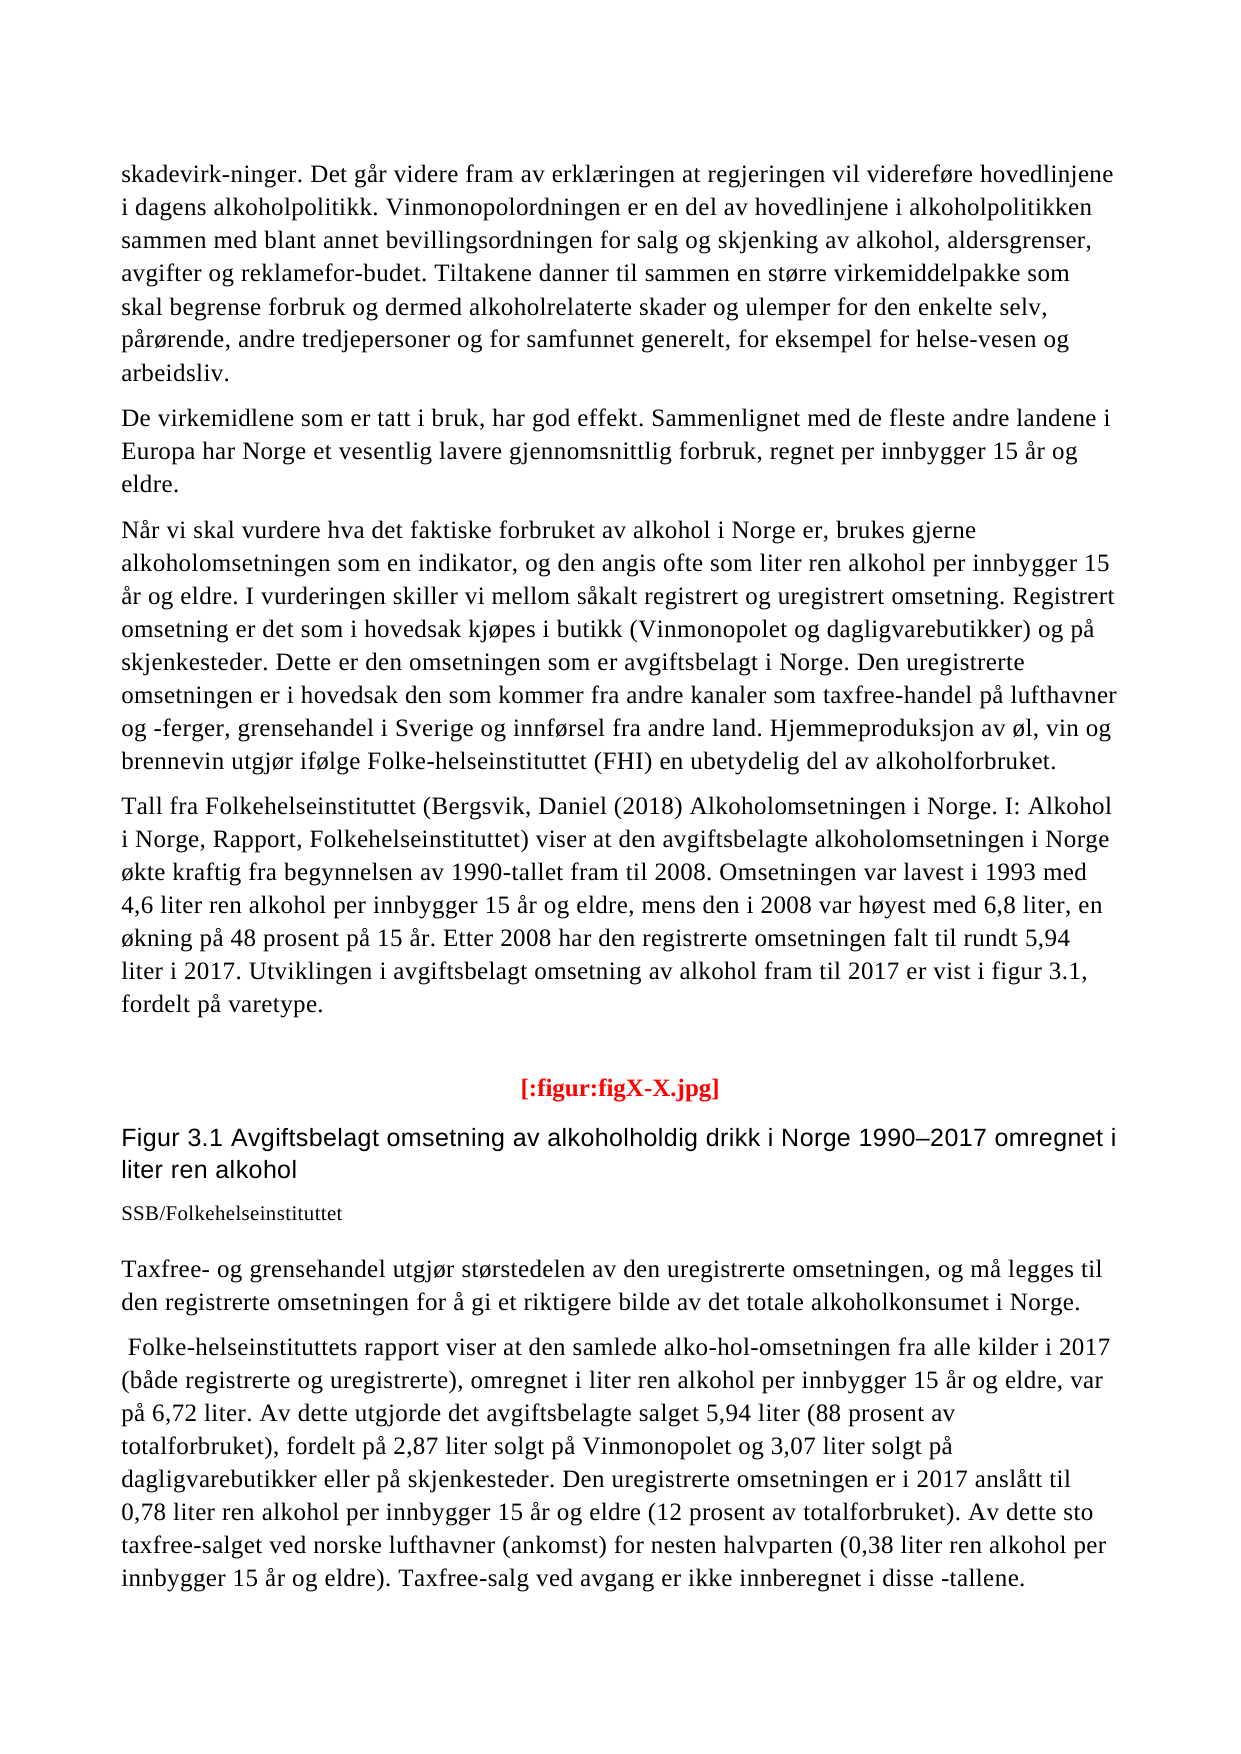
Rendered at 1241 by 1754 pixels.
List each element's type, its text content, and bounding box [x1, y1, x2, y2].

text SSB/Folkehelseinstituttet [121, 1201, 1119, 1225]
text Avgiftsbelagt omsetning av alkoholholdig drikk i Norge 1990–2017 omregnet i liter ren alkohol [121, 1122, 1119, 1184]
text Tall fra Folkehelseinstituttet (Bergsvik, Daniel (2018) Alkoholomsetningen i Norge. I: Alkohol i Norge, Rapport, Folkehelseinstituttet) viser at den avgiftsbelagte alkoholomsetningen i Norge økte kraftig fra begynnelsen av 1990-tallet fram til 2008. Omsetningen var lavest i 1993 med 4,6 liter ren alkohol per innbygger 15 år og eldre, mens den i 2008 var høyest med 6,8 liter, en økning på 48 prosent på 15 år. Etter 2008 har den registrerte omsetningen falt til rundt 5,94 liter i 2017. Utviklingen i avgiftsbelagt omsetning av alkohol fram til 2017 er vist i figur 3.1, fordelt på varetype. [121, 791, 1119, 1018]
text Folke-helseinstituttets rapport viser at den samlede alko-hol-omsetningen fra alle kilder i 2017 (både registrerte og uregistrerte), omregnet i liter ren alkohol per innbygger 15 år og eldre, var på 6,72 liter. Av dette utgjorde det avgiftsbelagte salget 5,94 liter (88 prosent av totalforbruket), fordelt på 2,87 liter solgt på Vinmonopolet og 3,07 liter solgt på dagligvarebutikker eller på skjenkesteder. Den uregistrerte omsetningen er i 2017 anslått til 0,78 liter ren alkohol per innbygger 15 år og eldre (12 prosent av totalforbruket). Av dette sto taxfree-salget ved norske lufthavner (ankomst) for nesten halvparten (0,38 liter ren alkohol per innbygger 15 år og eldre). Taxfree-salg ved avgang er ikke innberegnet i disse -tallene. [121, 1332, 1119, 1592]
text Når vi skal vurdere hva det faktiske forbruket av alkohol i Norge er, brukes gjerne alkoholomsetningen som en indikator, og den angis ofte som liter ren alkohol per innbygger 15 år og eldre. I vurderingen skiller vi mellom såkalt registrert og uregistrert omsetning. Registrert omsetning er det som i hovedsak kjøpes i butikk (Vinmonopolet og dagligvarebutikker) og på skjenkesteder. Dette er den omsetningen som er avgiftsbelagt i Norge. Den uregistrerte omsetningen er i hovedsak den som kommer fra andre kanaler som taxfree-handel på lufthavner og -ferger, grensehandel i Sverige og innførsel fra andre land. Hjemmeproduksjon av øl, vin og brennevin utgjør ifølge Folke-helseinstituttet (FHI) en ubetydelig del av alkoholforbruket. [121, 515, 1119, 774]
text De virkemidlene som er tatt i bruk, har god effekt. Sammenlignet med de fleste andre landene i Europa har Norge et vesentlig lavere gjennomsnittlig forbruk, regnet per innbygger 15 år og eldre. [121, 403, 1119, 498]
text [121, 159, 1119, 386]
text [:figur:figX-X.jpg] [121, 1077, 1119, 1102]
text Taxfree- og grensehandel utgjør størstedelen av den uregistrerte omsetningen, og må legges til den registrerte omsetningen for å gi et riktigere bilde av det totale alkoholkonsumet i Norge. [121, 1254, 1119, 1315]
